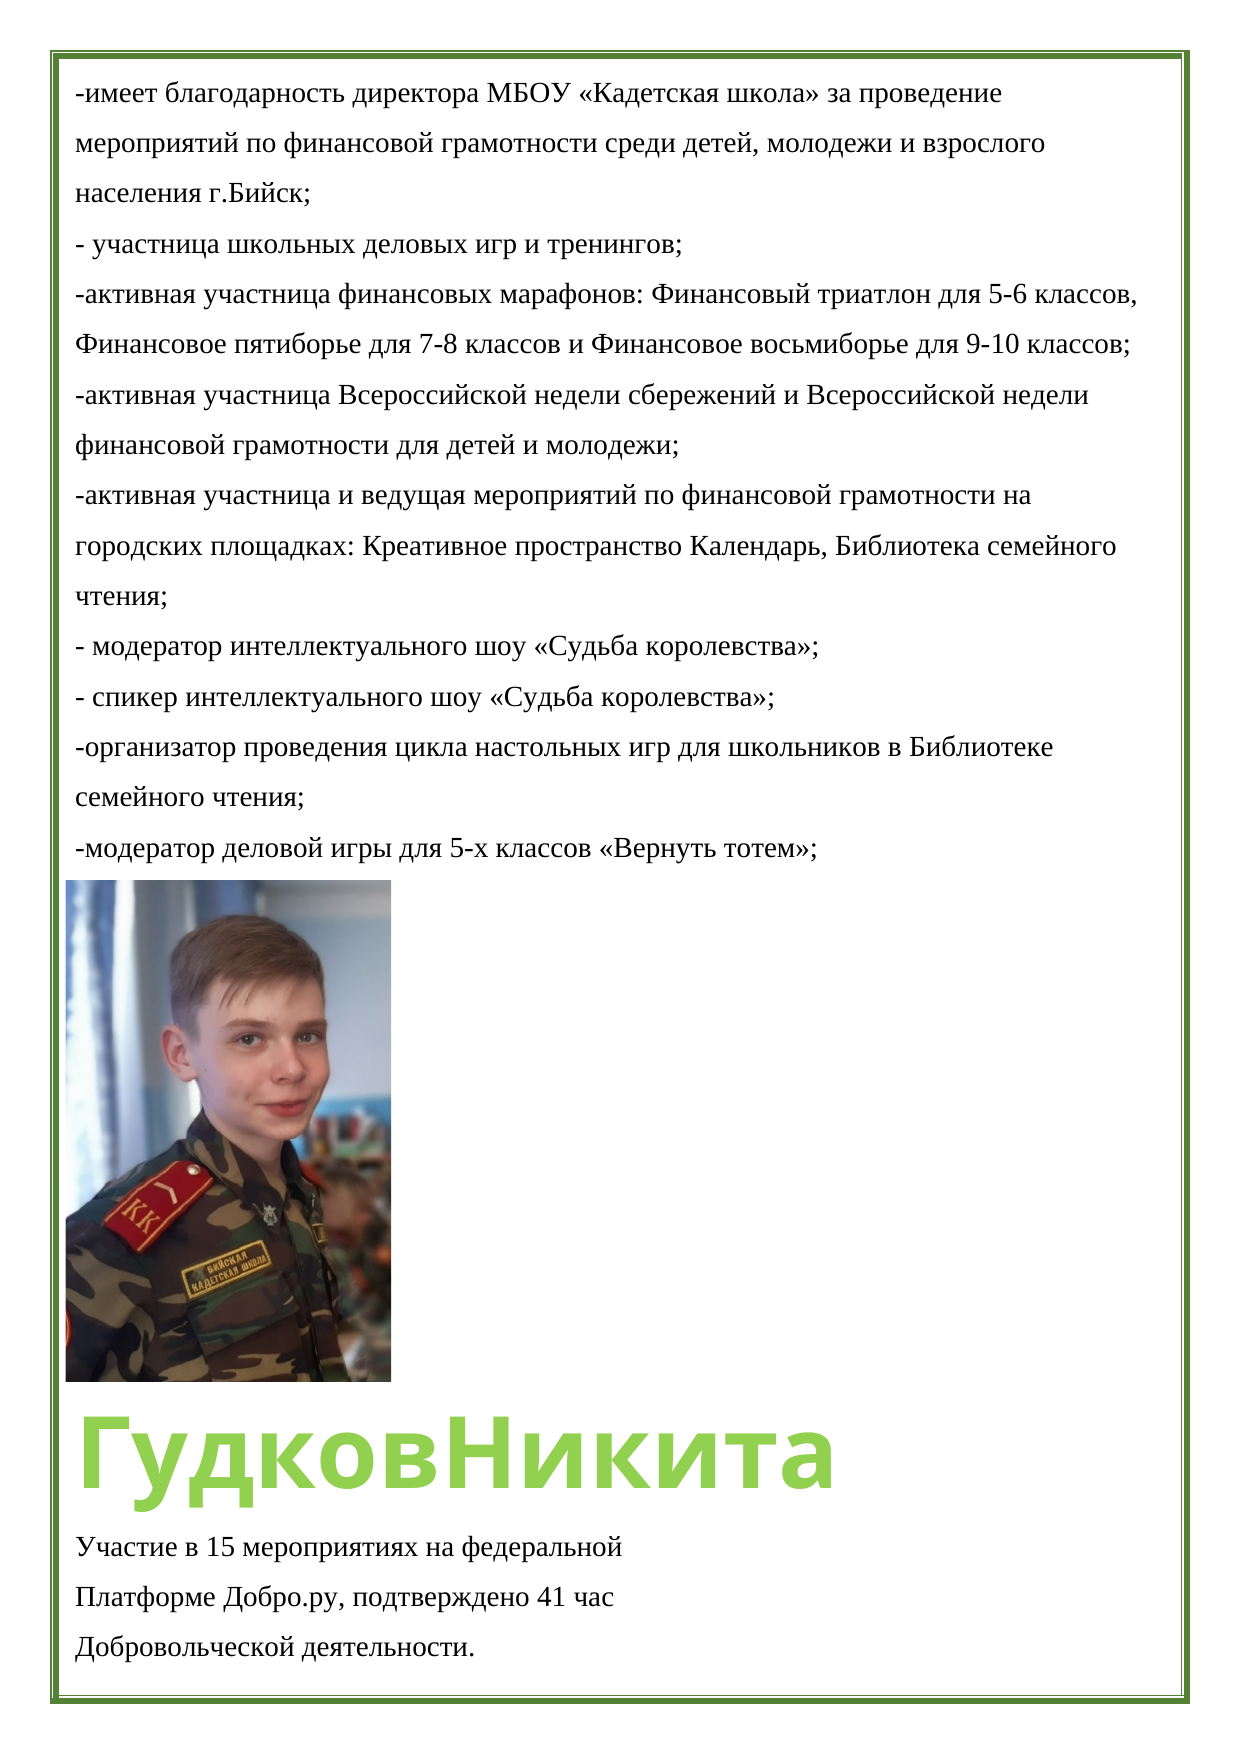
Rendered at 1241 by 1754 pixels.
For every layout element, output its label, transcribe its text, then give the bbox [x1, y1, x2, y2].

text - участница школьных деловых игр и тренингов; [75, 226, 1165, 259]
text - спикер интеллектуального шоу «Судьба королевства»; [75, 679, 1165, 712]
text - модератор интеллектуального шоу «Судьба королевства»; [75, 628, 1165, 662]
text -активная участница и ведущая мероприятий по финансовой грамотности на городских площадках: Креативное пространство Календарь, Библиотека семейного чтения; [75, 477, 1165, 612]
text -модератор деловой игры для 5-х классов «Вернуть тотем»; [75, 830, 1165, 863]
text -активная участница финансовых марафонов: Финансовый триатлон для 5-6 классов, Финансовое пятиборье для 7-8 классов и Финансовое восьмиборье для 9-10 классов; [75, 276, 1165, 360]
picture [65, 880, 392, 1382]
text -активная участница Всероссийской недели сбережений и Всероссийской недели финансовой грамотности для детей и молодежи; [75, 377, 1165, 461]
text Участие в 15 мероприятиях на федеральной [75, 1529, 1165, 1562]
text Платформе Добро.ру, подтверждено 41 час [75, 1579, 1165, 1612]
text -имеет благодарность директора МБОУ «Кадетская школа» за проведение мероприятий по финансовой грамотности среди детей, молодежи и взрослого населения г.Бийск; [75, 75, 1165, 209]
text ГудковНикита [75, 880, 1165, 1518]
text -организатор проведения цикла настольных игр для школьников в Библиотеке семейного чтения; [75, 729, 1165, 813]
text Добровольческой деятельности. [75, 1629, 1165, 1663]
